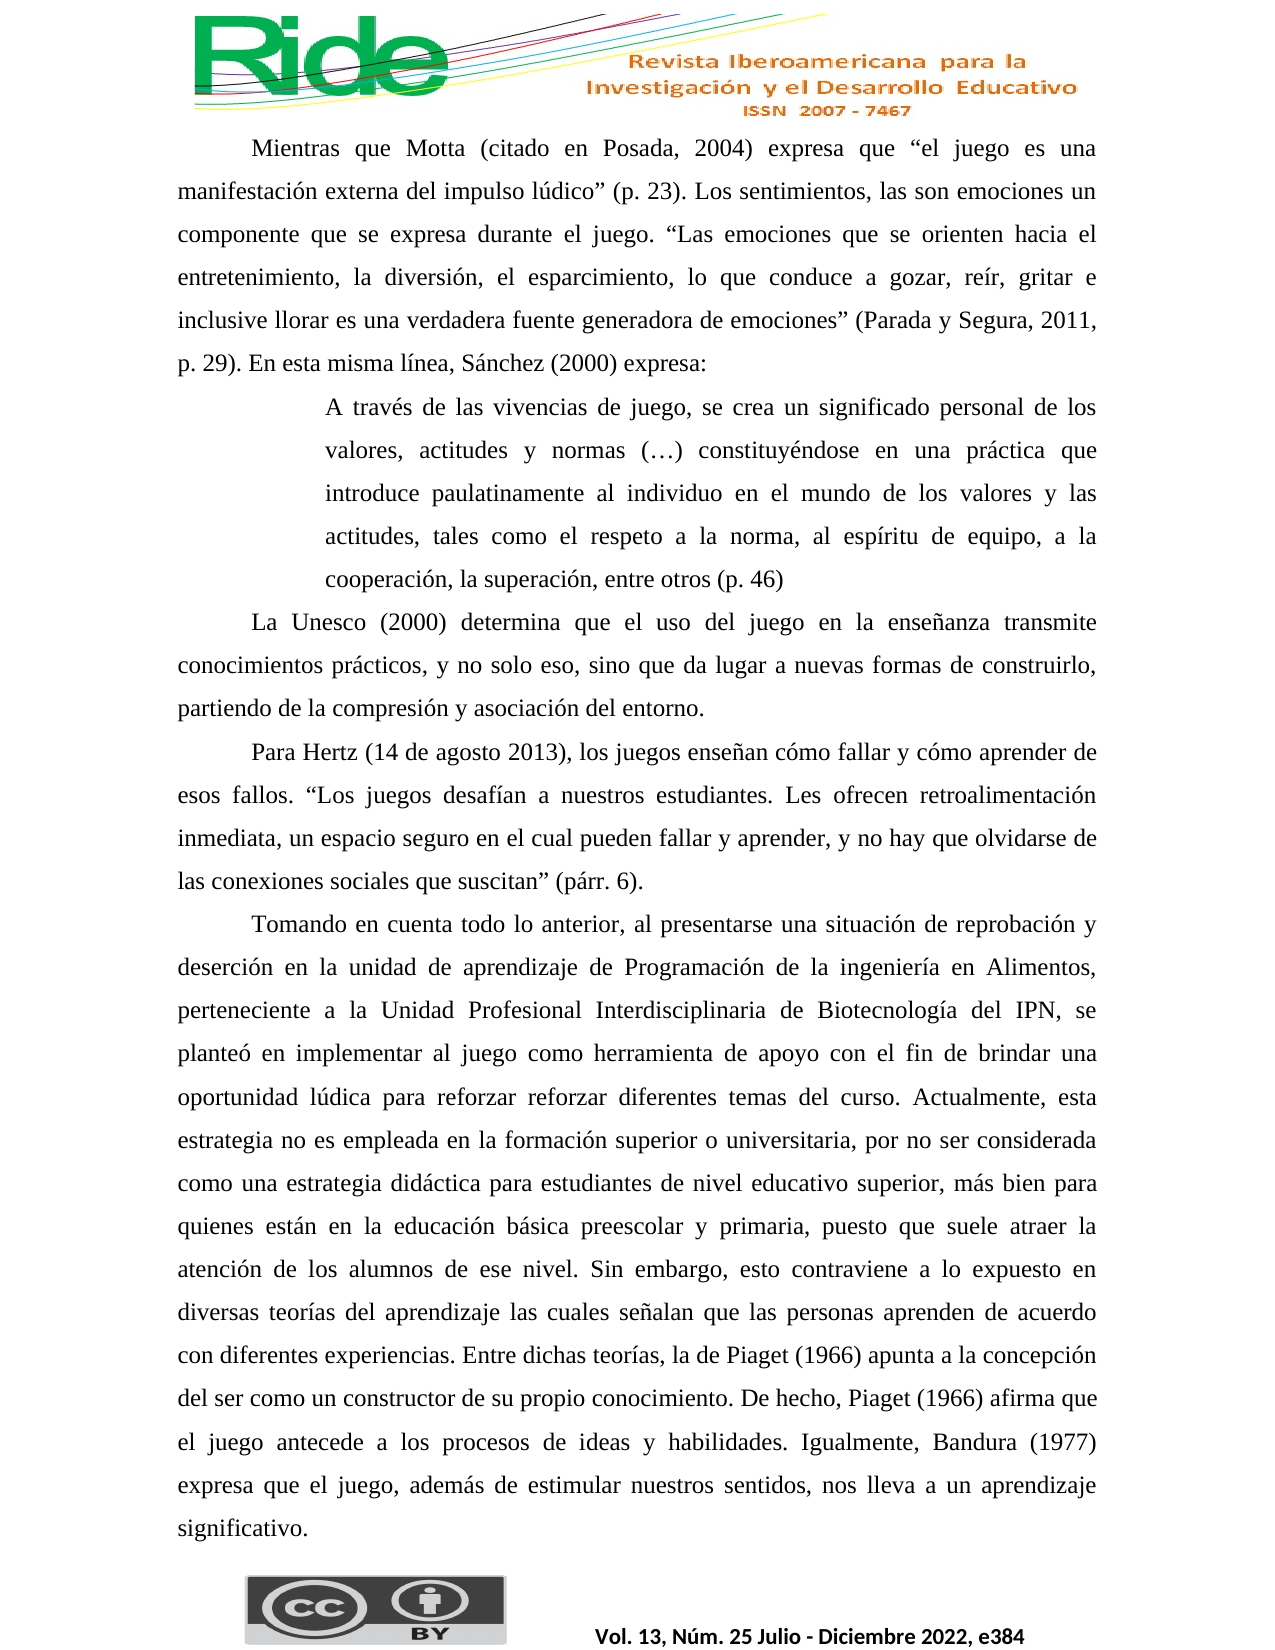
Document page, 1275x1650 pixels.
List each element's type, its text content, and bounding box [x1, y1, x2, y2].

text La Unesco (2000) determina que el uso del juego en la enseñanza transmite conocimientos prácticos, y no solo eso, sino que da lugar a nuevas formas de construirlo, partiendo de la compresión y asociación del entorno. [177, 607, 1098, 722]
picture [244, 1575, 507, 1645]
text Para Hertz (14 de agosto 2013), los juegos enseñan cómo fallar y cómo aprender de esos fallos. “Los juegos desafían a nuestros estudiantes. Les ofrecen retroalimentación inmediata, un espacio seguro en el cual pueden fallar y aprender, y no hay que olvidarse de las conexiones sociales que suscitan” (párr. 6). [177, 737, 1098, 895]
text Mientras que Motta (citado en Posada, 2004) expresa que “el juego es una manifestación externa del impulso lúdico” (p. 23). Los sentimientos, las son emociones un componente que se expresa durante el juego. “Las emociones que se orienten hacia el entretenimiento, la diversión, el esparcimiento, lo que conduce a gozar, reír, gritar e inclusive llorar es una verdadera fuente generadora de emociones” (Parada y Segura, 2011, p. 29). En esta misma línea, Sánchez (2000) expresa: [177, 133, 1098, 377]
text A través de las vivencias de juego, se crea un significado personal de los valores, actitudes y normas (…) constituyéndose en una práctica que introduce paulatinamente al individuo en el mundo de los valores y las actitudes, tales como el respeto a la norma, al espíritu de equipo, a la cooperación, la superación, entre otros (p. 46) [325, 392, 1098, 593]
text Tomando en cuenta todo lo anterior, al presentarse una situación de reprobación y deserción en la unidad de aprendizaje de Programación de la ingeniería en Alimentos, perteneciente a la Unidad Profesional Interdisciplinaria de Biotecnología del IPN, se planteó en implementar al juego como herramienta de apoyo con el fin de brindar una oportunidad lúdica para reforzar reforzar diferentes temas del curso. Actualmente, esta estrategia no es empleada en la formación superior o universitaria, por no ser considerada como una estrategia didáctica para estudiantes de nivel educativo superior, más bien para quienes están en la educación básica preescolar y primaria, puesto que suele atraer la atención de los alumnos de ese nivel. Sin embargo, esto contraviene a lo expuesto en diversas teorías del aprendizaje las cuales señalan que las personas aprenden de acuerdo con diferentes experiencias. Entre dichas teorías, la de Piaget (1966) apunta a la concepción del ser como un constructor de su propio conocimiento. De hecho, Piaget (1966) afirma que el juego antecede a los procesos de ideas y habilidades. Igualmente, Bandura (1977) expresa que el juego, además de estimular nuestros sentidos, nos lleva a un aprendizaje significativo. [177, 909, 1098, 1542]
picture [194, 14, 1081, 119]
